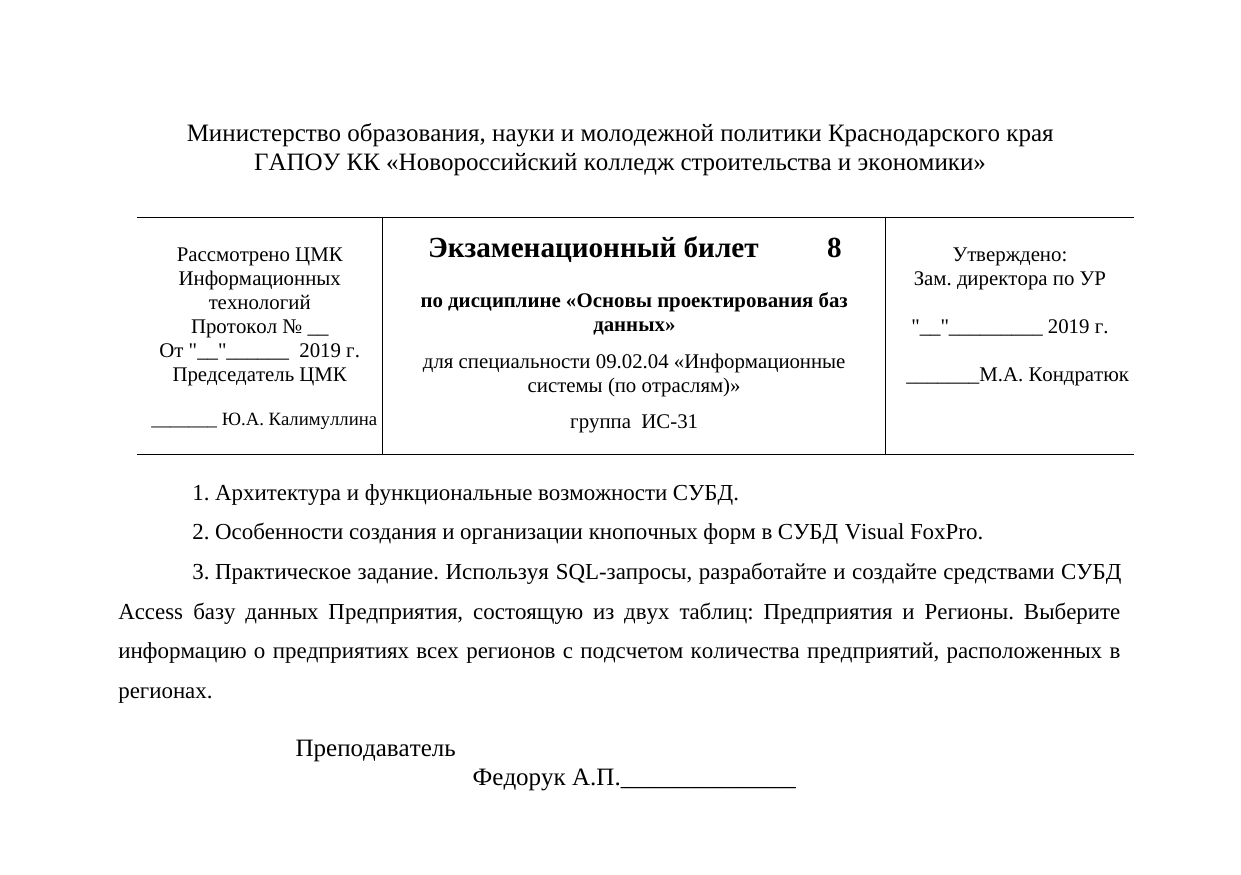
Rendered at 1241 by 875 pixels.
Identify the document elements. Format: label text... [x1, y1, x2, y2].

list Особенности создания и организации кнопочных форм в СУБД Visual FoxPro. [118, 518, 1122, 544]
list Архитектура и функциональные возможности СУБД. [118, 479, 1122, 505]
list Практическое задание. Используя SQL-запросы, разработайте и создайте средствами СУБД Access базу данных Предприятия, состоящую из двух таблиц: Предприятия и Регионы. Выберите информацию о предприятиях всех регионов с подсчетом количества предприятий, расположенных в регионах. [118, 558, 1122, 703]
